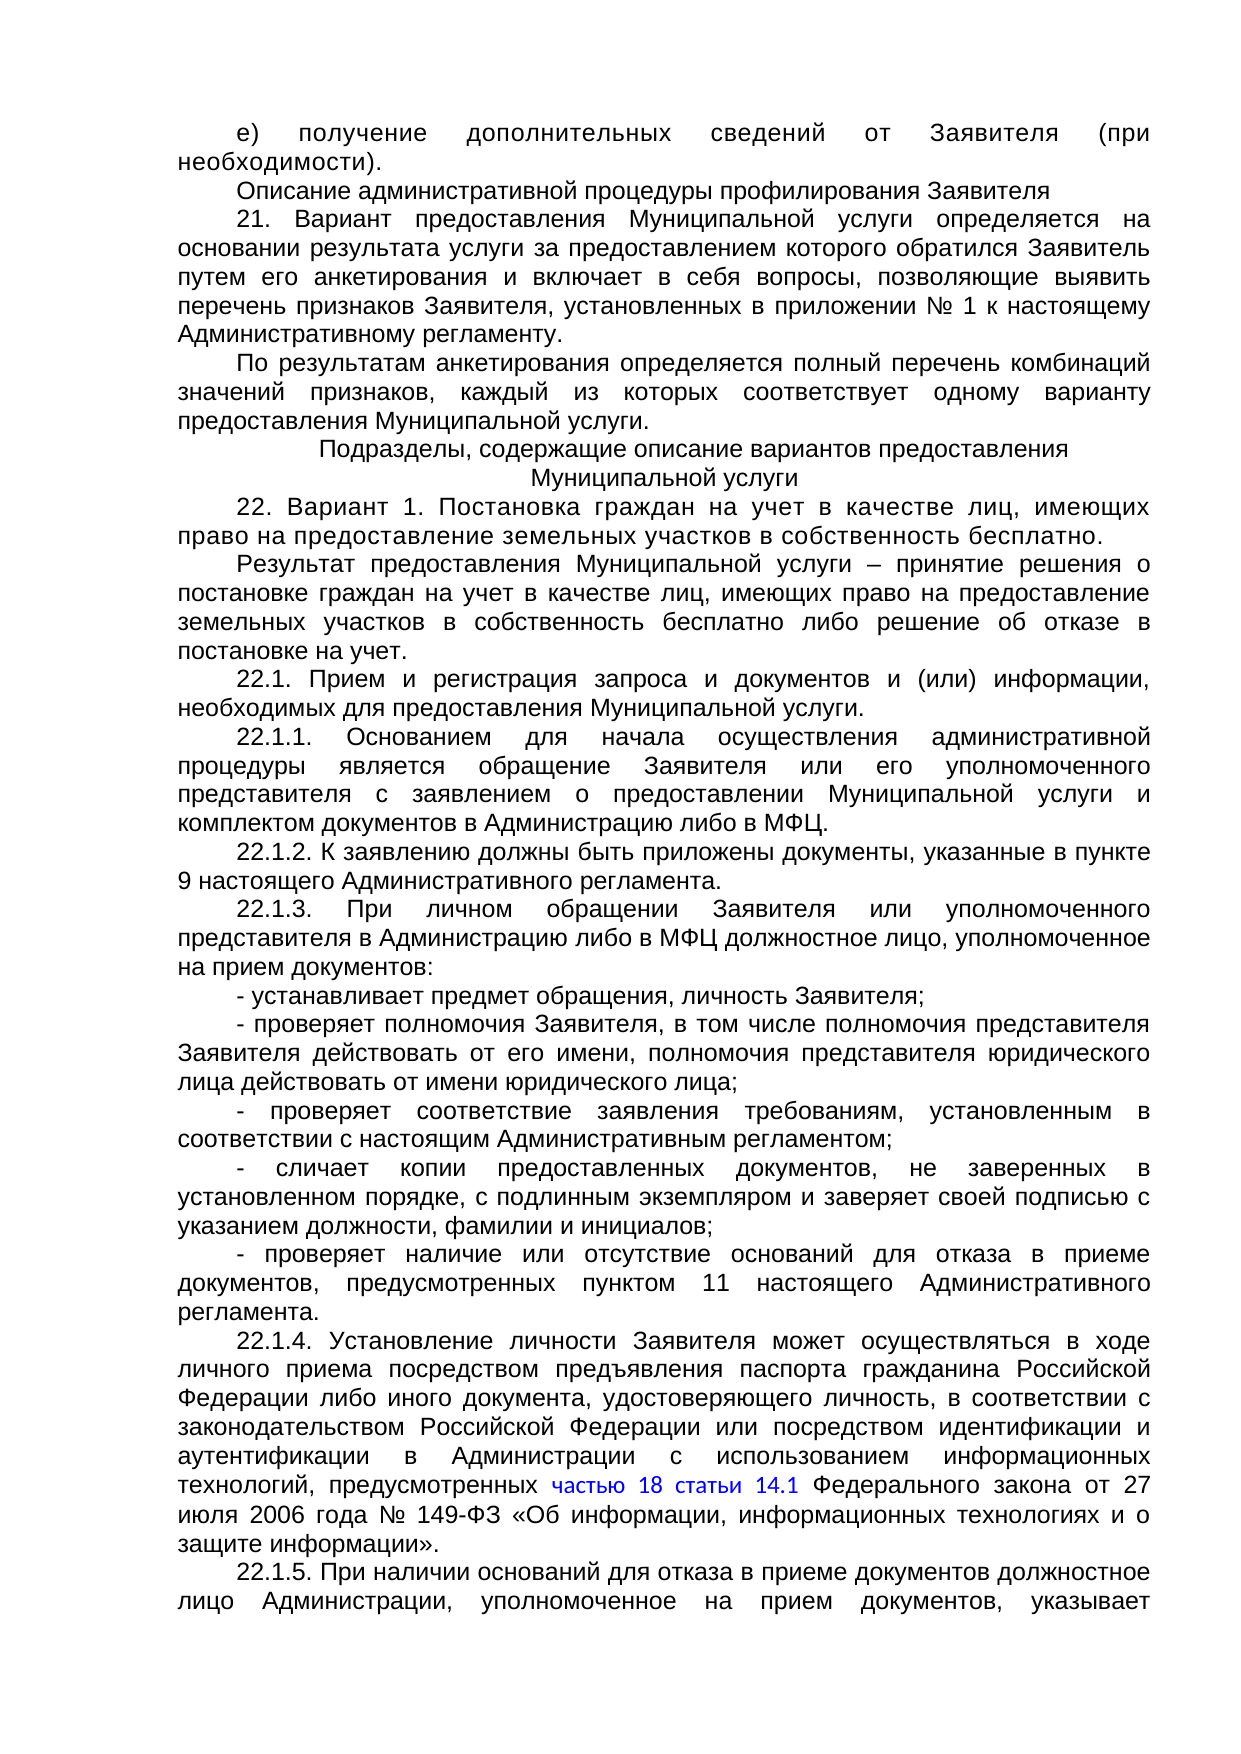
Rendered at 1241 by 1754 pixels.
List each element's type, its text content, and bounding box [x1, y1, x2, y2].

text 22.1.3. При личном обращении Заявителя или уполномоченного представителя в Администрацию либо в МФЦ должностное лицо, уполномоченное на прием документов: [177, 894, 1152, 981]
text - сличает копии предоставленных документов, не заверенных в установленном порядке, с подлинным экземпляром и заверяет своей подписью с указанием должности, фамилии и инициалов; [177, 1153, 1152, 1239]
text По результатам анкетирования определяется полный перечень комбинаций значений признаков, каждый из которых соответствует одному варианту предоставления Муниципальной услуги. [177, 348, 1152, 434]
text 22. Вариант 1. Постановка граждан на учет в качестве лиц, имеющих право на предоставление земельных участков в собственность бесплатно. [177, 492, 1152, 549]
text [177, 1557, 1152, 1615]
text Результат предоставления Муниципальной услуги – принятие решения о постановке граждан на учет в качестве лиц, имеющих право на предоставление земельных участков в собственность бесплатно либо решение об отказе в постановке на учет. [177, 549, 1152, 664]
text Описание административной процедуры профилирования Заявителя [177, 176, 1152, 204]
text - проверяет полномочия Заявителя, в том числе полномочия представителя Заявителя действовать от его имени, полномочия представителя юридического лица действовать от имени юридического лица; [177, 1009, 1152, 1096]
text Подразделы, содержащие описание вариантов предоставления Муниципальной услуги [177, 434, 1152, 492]
text 22.1.1. Основанием для начала осуществления административной процедуры является обращение Заявителя или его уполномоченного представителя с заявлением о предоставлении Муниципальной услуги и комплектом документов в Администрацию либо в МФЦ. [177, 722, 1152, 837]
text - устанавливает предмет обращения, личность Заявителя; [177, 981, 1152, 1009]
text е) получение дополнительных сведений от Заявителя (при необходимости). [177, 118, 1152, 176]
text 22.1. Прием и регистрация запроса и документов и (или) информации, необходимых для предоставления Муниципальной услуги. [177, 664, 1152, 722]
text 22.1.4. Установление личности Заявителя может осуществляться в ходе личного приема посредством предъявления паспорта гражданина Российской Федерации либо иного документа, удостоверяющего личность, в соответствии с законодательством Российской Федерации или посредством идентификации и аутентификации в Администрации с использованием информационных технологий, предусмотренных частью 18 статьи 14.1 Федерального закона от 27 июля 2006 года № 149-ФЗ «Об информации, информационных технологиях и о защите информации». [177, 1326, 1152, 1557]
text - проверяет соответствие заявления требованиям, установленным в соответствии с настоящим Административным регламентом; [177, 1096, 1152, 1153]
text 21. Вариант предоставления Муниципальной услуги определяется на основании результата услуги за предоставлением которого обратился Заявитель путем его анкетирования и включает в себя вопросы, позволяющие выявить перечень признаков Заявителя, установленных в приложении № 1 к настоящему Административному регламенту. [177, 204, 1152, 348]
text 22.1.2. К заявлению должны быть приложены документы, указанные в пункте 9 настоящего Административного регламента. [177, 837, 1152, 894]
text - проверяет наличие или отсутствие оснований для отказа в приеме документов, предусмотренных пунктом 11 настоящего Административного регламента. [177, 1239, 1152, 1326]
